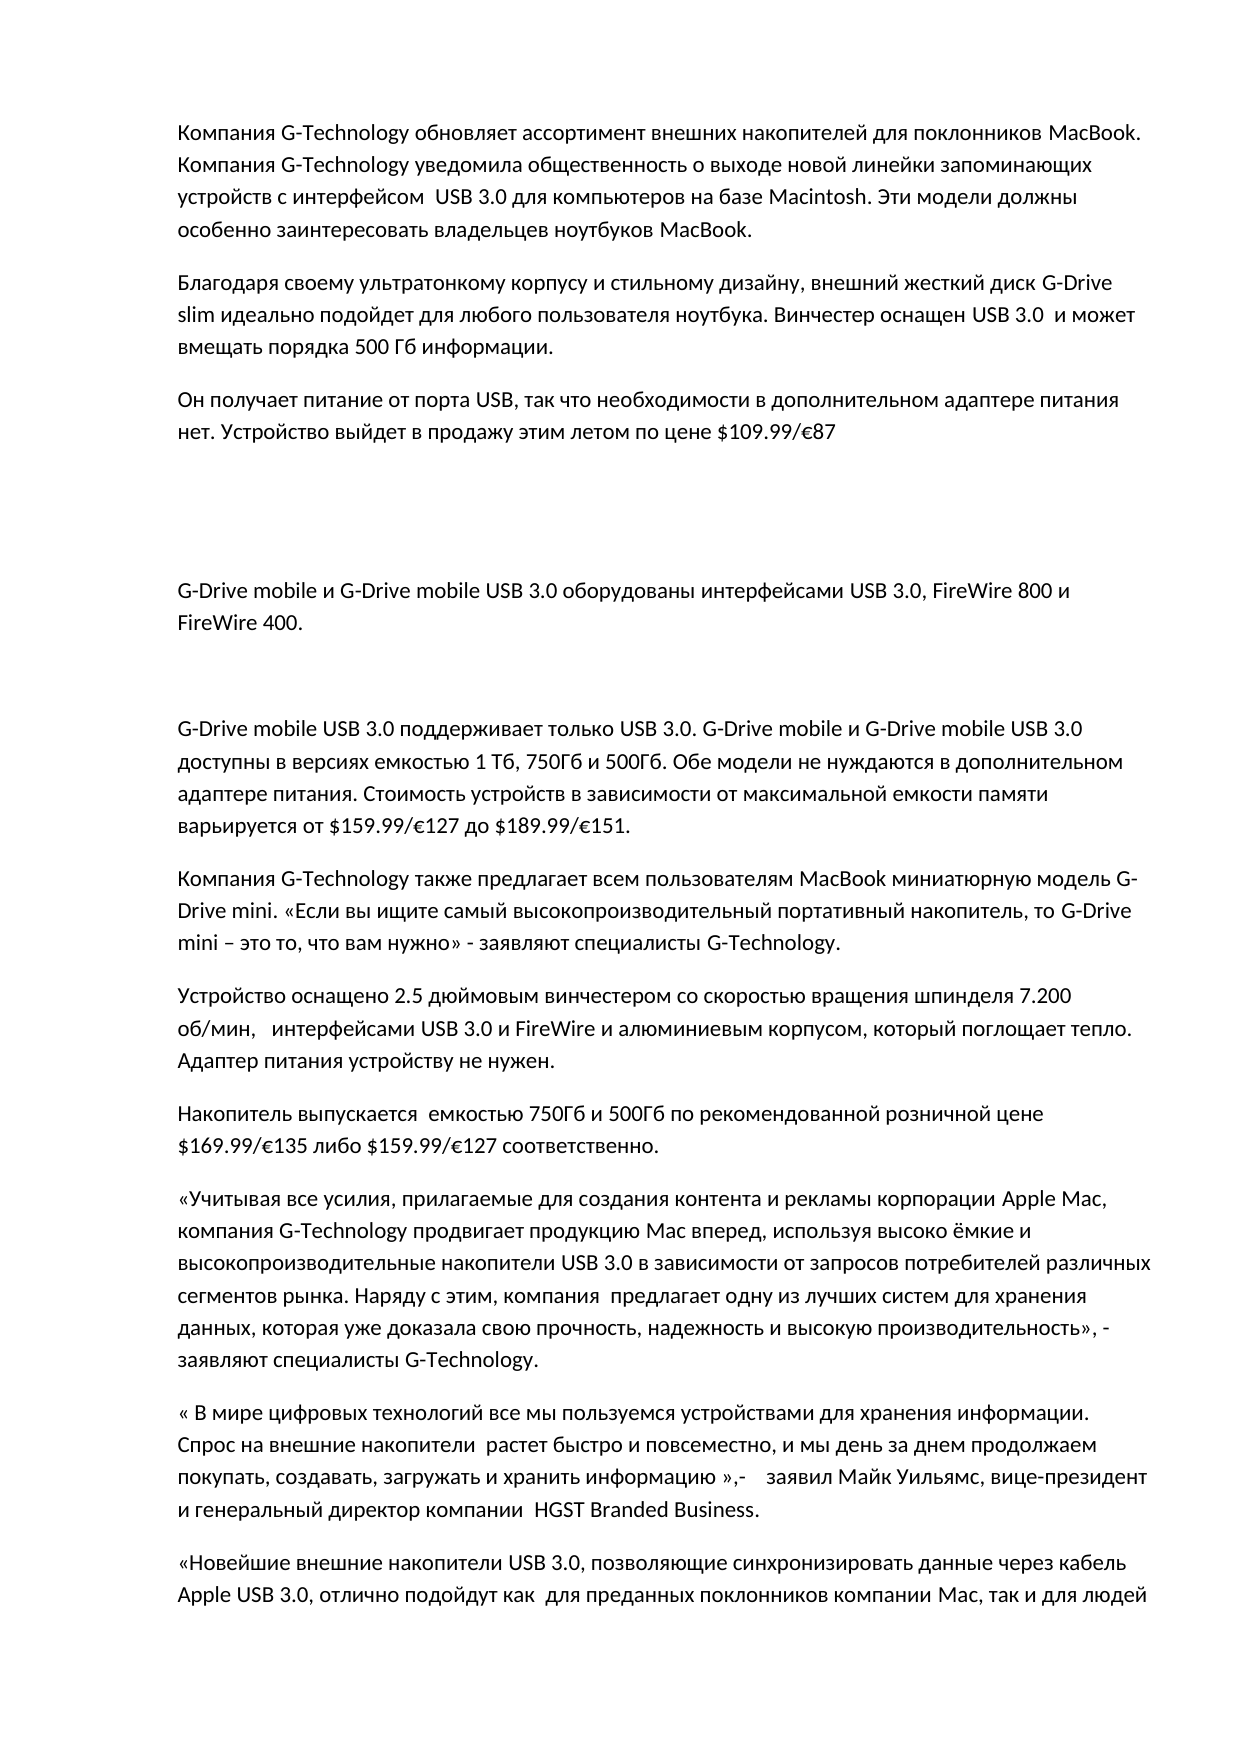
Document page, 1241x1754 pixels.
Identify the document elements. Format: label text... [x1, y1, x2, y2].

text Он получает питание от порта USB, так что необходимости в дополнительном адаптере питания нет. Устройство выйдет в продажу этим летом по цене $109.99/€87 [177, 385, 1152, 445]
text G-Drive mobile и G-Drive mobile USB 3.0 оборудованы интерфейсами USB 3.0, FireWire 800 и FireWire 400. [177, 576, 1152, 637]
text G-Drive mobile USB 3.0 поддерживает только USB 3.0. G-Drive mobile и G-Drive mobile USB 3.0 доступны в версиях емкостью 1 Тб, 750Гб и 500Гб. Обе модели не нуждаются в дополнительном адаптере питания. Стоимость устройств в зависимости от максимальной емкости памяти варьируется от $159.99/€127 до $189.99/€151. [177, 714, 1152, 839]
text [177, 1548, 1152, 1608]
text Благодаря своему ультратонкому корпусу и стильному дизайну, внешний жесткий диск G-Drive slim идеально подойдет для любого пользователя ноутбука. Винчестер оснащен USB 3.0 и может вмещать порядка 500 Гб информации. [177, 268, 1152, 360]
text «Учитывая все усилия, прилагаемые для создания контента и рекламы корпорации Apple Mac, компания G-Technology продвигает продукцию Mac вперед, используя высоко ёмкие и высокопроизводительные накопители USB 3.0 в зависимости от запросов потребителей различных сегментов рынка. Наряду с этим, компания предлагает одну из лучших систем для хранения данных, которая уже доказала свою прочность, надежность и высокую производительность», - заявляют специалисты G-Technology. [177, 1184, 1152, 1373]
text « В мире цифровых технологий все мы пользуемся устройствами для хранения информации. Спрос на внешние накопители растет быстро и повсеместно, и мы день за днем продолжаем покупать, создавать, загружать и хранить информацию »,- заявил Майк Уильямс, вице-президент и генеральный директор компании HGST Branded Business. [177, 1398, 1152, 1523]
text Накопитель выпускается емкостью 750Гб и 500Гб по рекомендованной розничной цене $169.99/€135 либо $159.99/€127 соответственно. [177, 1099, 1152, 1159]
text Компания G-Technology обновляет ассортимент внешних накопителей для поклонников MacBook. Компания G-Technology уведомила общественность о выходе новой линейки запоминающих устройств с интерфейсом USB 3.0 для компьютеров на базе Macintosh. Эти модели должны особенно заинтересовать владельцев ноутбуков MacBook. [177, 118, 1152, 243]
text Компания G-Technology также предлагает всем пользователям MacBook миниатюрную модель G-Drive mini. «Если вы ищите самый высокопроизводительный портативный накопитель, то G-Drive mini – это то, что вам нужно» - заявляют специалисты G-Technology. [177, 864, 1152, 957]
text Устройство оснащено 2.5 дюймовым винчестером со скоростью вращения шпинделя 7.200 об/мин, интерфейсами USB 3.0 и FireWire и алюминиевым корпусом, который поглощает тепло. Адаптер питания устройству не нужен. [177, 982, 1152, 1074]
